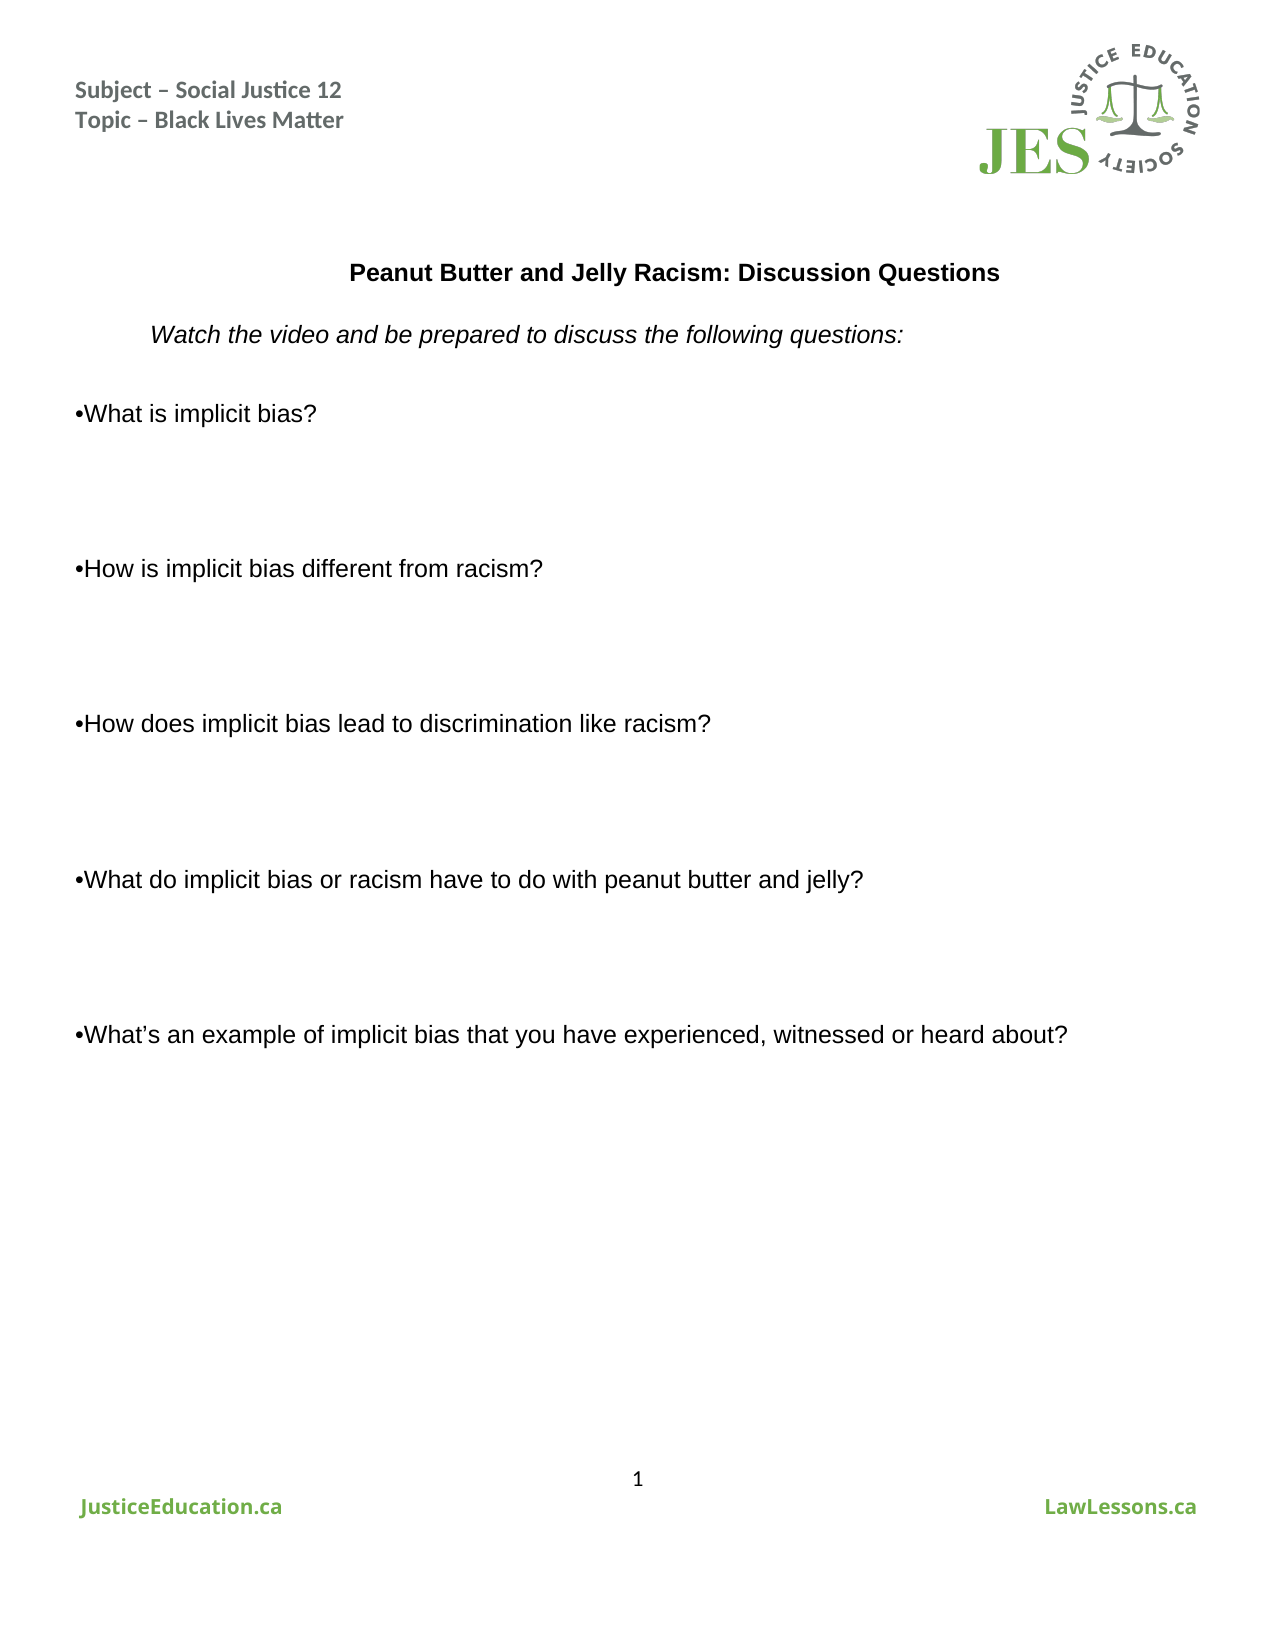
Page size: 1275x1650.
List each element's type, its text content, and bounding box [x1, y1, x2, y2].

text •What is implicit bias? [75, 399, 1200, 428]
list Peanut Butter and Jelly Racism: Discussion Questions [150, 258, 1200, 287]
list Watch the video and be prepared to discuss the following questions: [150, 320, 1200, 349]
text •What do implicit bias or racism have to do with peanut butter and jelly? [75, 865, 1200, 893]
text •What’s an example of implicit bias that you have experienced, witnessed or heard about? [75, 1020, 1200, 1049]
picture [979, 44, 1200, 174]
text •How is implicit bias different from racism? [75, 554, 1200, 583]
text •How does implicit bias lead to discrimination like racism? [75, 709, 1200, 738]
